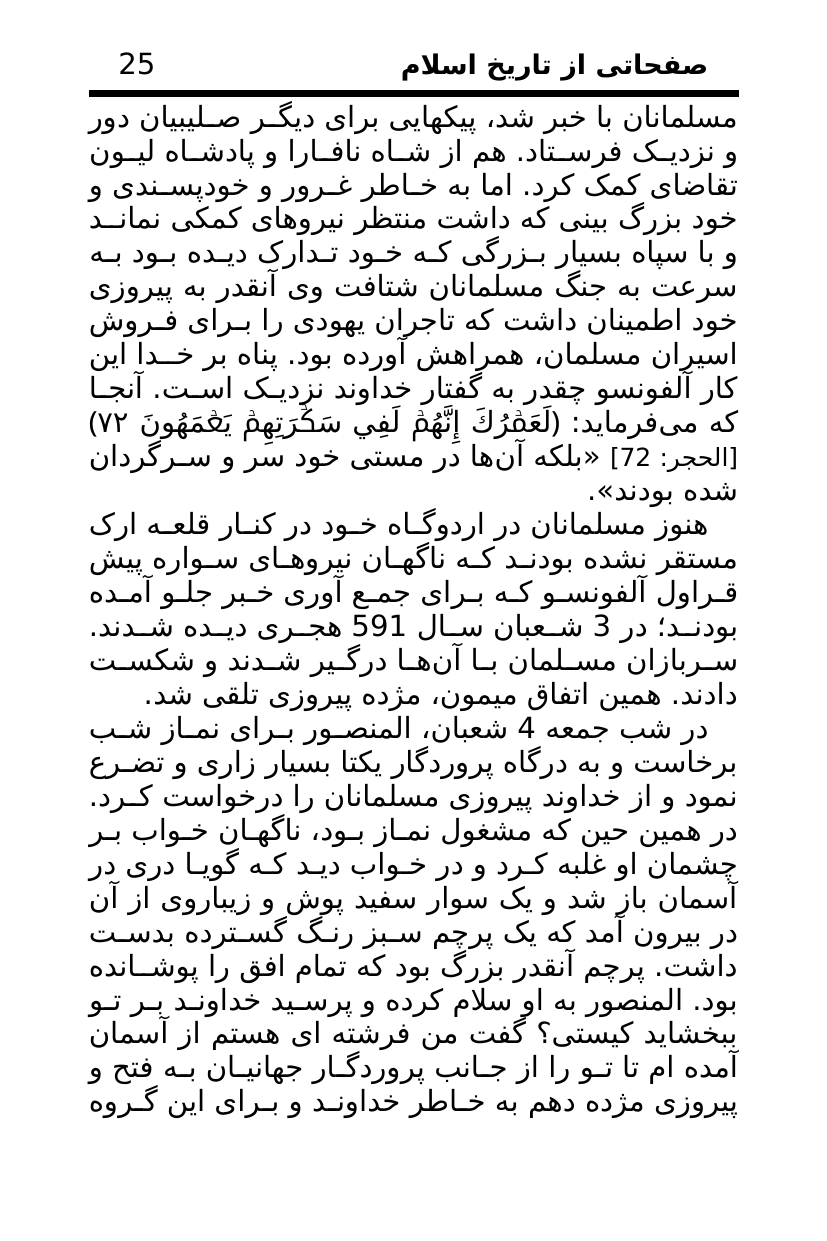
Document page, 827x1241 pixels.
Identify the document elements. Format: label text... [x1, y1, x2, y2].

text هنوز مسلمانان در اردوگاه خود در کنار قلعه ارک مستقر نشده بودند که ناگهان نیروهای سواره پیش قراول آلفونسو که برای جمع آوری خبر جلو آمده بودند؛ در 3 شعبان سال 591 هجری دیده شدند. سربازان مسلمان با آن‌ها درگیر شدند و شکست دادند. همین اتفاق میمون، مژده پیروزی تلقی شد. [89, 507, 738, 711]
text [89, 100, 738, 507]
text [89, 711, 738, 1119]
